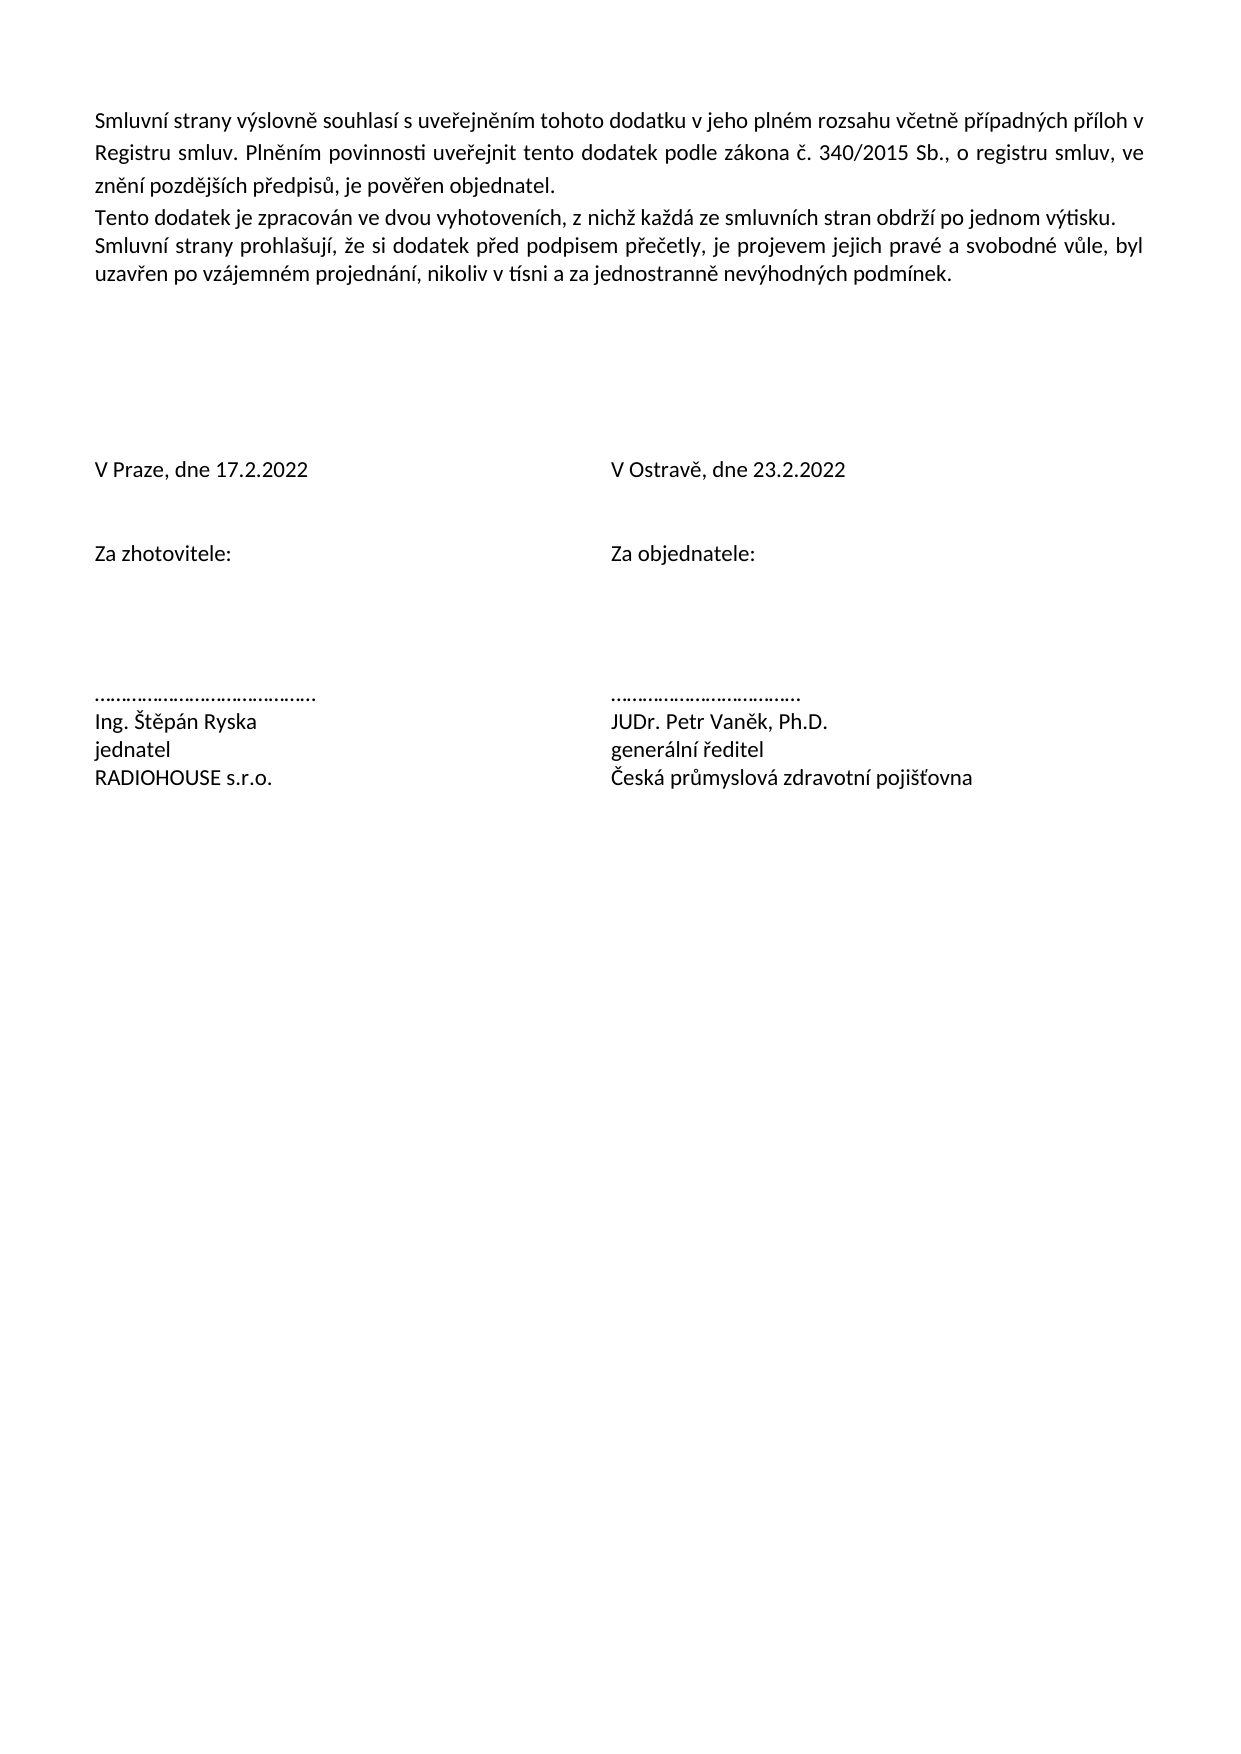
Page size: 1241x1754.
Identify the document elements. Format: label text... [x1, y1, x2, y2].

text jednatel generální ředitel [94, 735, 1146, 763]
text …………………………………… ……………………………… [94, 679, 1146, 707]
list Smluvní strany výslovně souhlasí s uveřejněním tohoto dodatku v jeho plném rozsahu včetně případných příloh v Registru smluv. Plněním povinnosti uveřejnit tento dodatek podle zákona č. 340/2015 Sb., o registru smluv, ve znění pozdějších předpisů, je pověřen objednatel. [94, 106, 1146, 199]
text Smluvní strany prohlašují, že si dodatek před podpisem přečetly, je projevem jejich pravé a svobodné vůle, byl uzavřen po vzájemném projednání, nikoliv v tísni a za jednostranně nevýhodných podmínek. [94, 231, 1146, 287]
text V Praze, dne 17.2.2022 V Ostravě, dne 23.2.2022 [94, 455, 1146, 483]
text Tento dodatek je zpracován ve dvou vyhotoveních, z nichž každá ze smluvních stran obdrží po jednom výtisku. [94, 203, 1146, 231]
text RADIOHOUSE s.r.o. Česká průmyslová zdravotní pojišťovna [94, 763, 1146, 791]
text Ing. Štěpán Ryska JUDr. Petr Vaněk, Ph.D. [94, 707, 1146, 735]
text Za zhotovitele: Za objednatele: [94, 539, 1146, 567]
